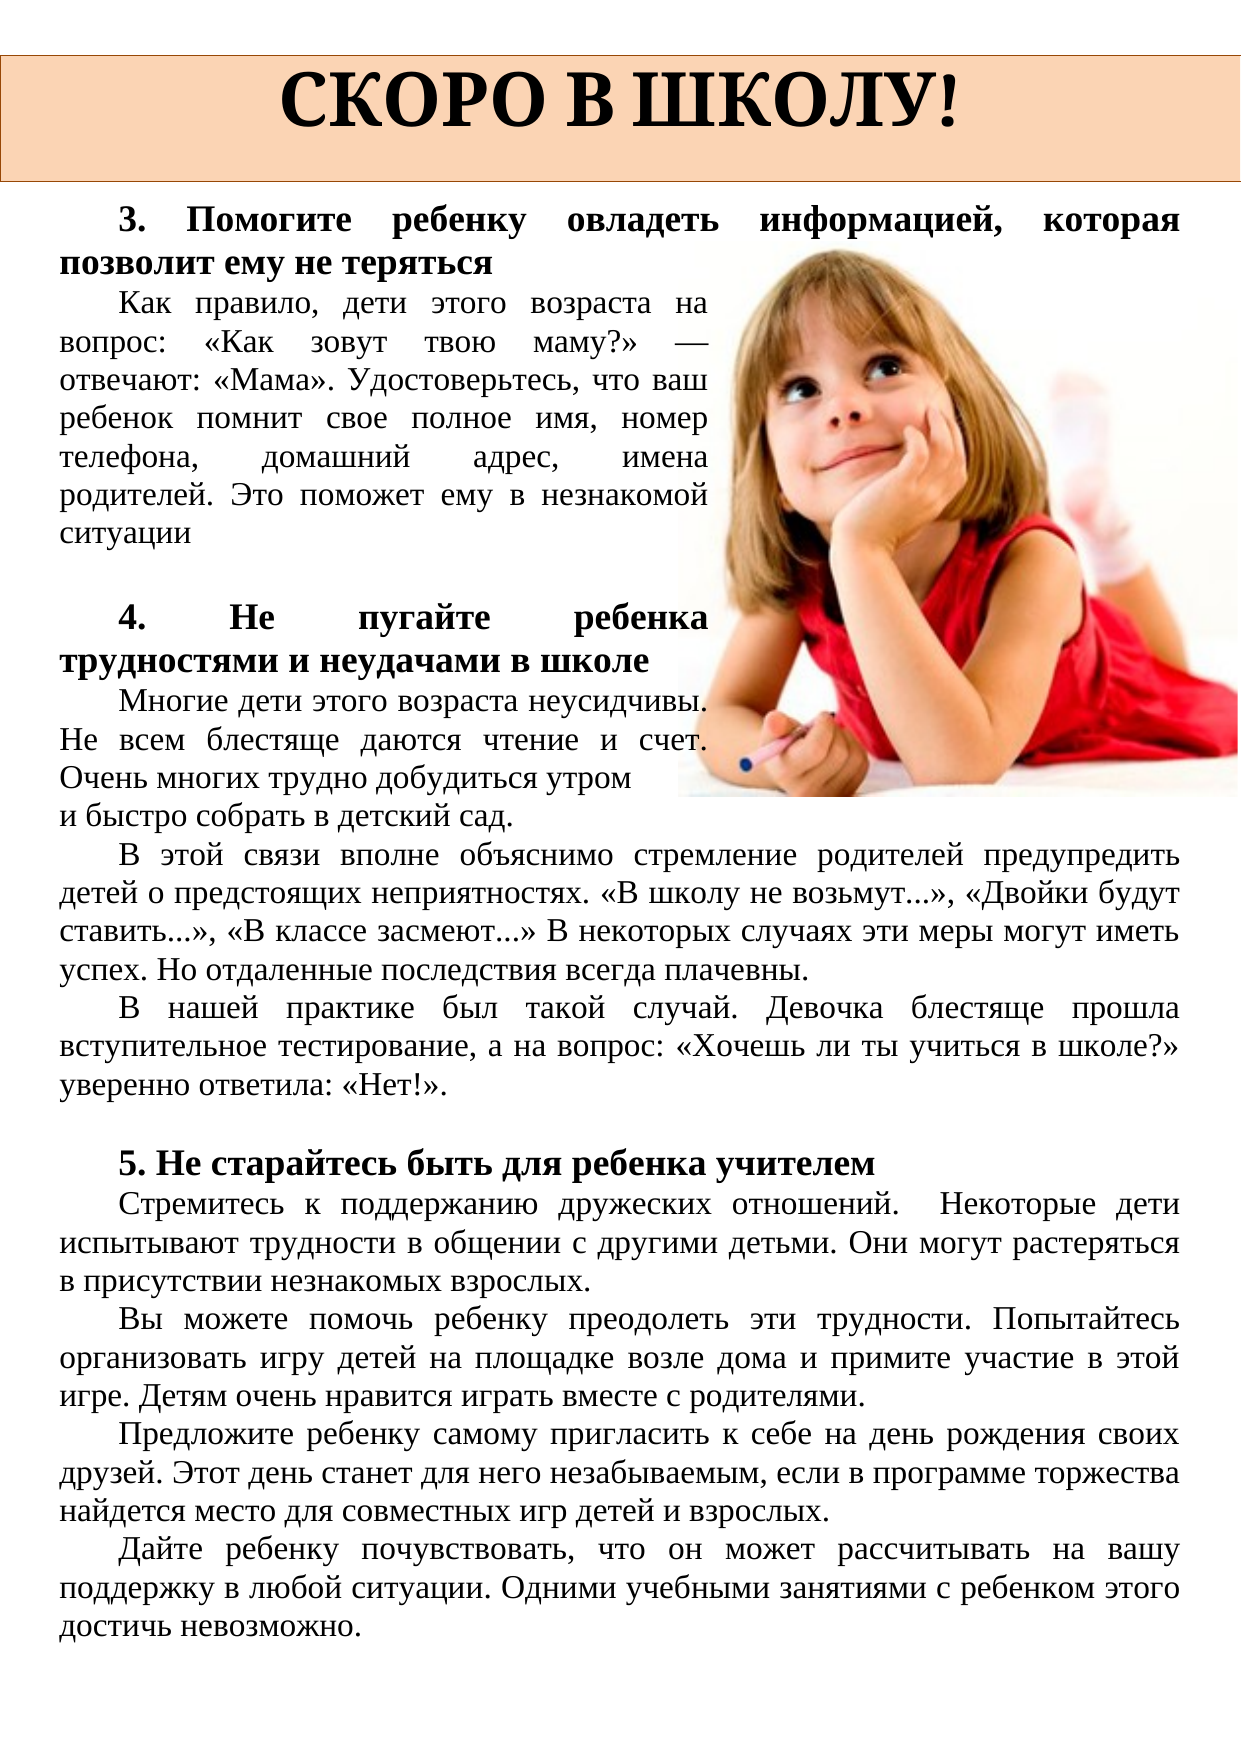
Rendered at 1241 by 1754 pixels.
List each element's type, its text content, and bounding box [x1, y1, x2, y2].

text Стремитесь к поддержанию дружеских отношений. Некоторые дети испытывают трудности в общении с другими детьми. Они могут растеряться в присутствии незнакомых взрослых. [59, 1184, 1181, 1299]
text Как правило, дети этого возраста на вопрос: «Как зовут твою маму?» — отвечают: «Мама». Удостоверьтесь, что ваш ребенок помнит свое полное имя, номер телефона, домашний адрес, имена родителей. Это поможет ему в незнакомой ситуации [59, 283, 709, 551]
text В этой связи вполне объяснимо стремление родителей предупредить детей о предстоящих неприятностях. «В школу не возьмут...», «Двойки будут ставить...», «В классе засмеют...» В некоторых случаях эти меры могут иметь успех. Но отдаленные последствия всегда плачевны. [59, 834, 1181, 987]
text Многие дети этого возраста неусидчивы. Не всем блестяще даются чтение и счет. Очень многих трудно добудиться утром [59, 681, 709, 796]
text Вы можете помочь ребенку преодолеть эти трудности. Попытайтесь организовать игру детей на площадке возле дома и примите участие в этой игре. Детям очень нравится играть вместе с родителями. [59, 1299, 1181, 1414]
text В нашей практике был такой случай. Девочка блестяще прошла вступительное тестирование, а на вопрос: «Хочешь ли ты учиться в школе?» уверенно ответила: «Нет!». [59, 987, 1181, 1102]
text Предложите ребенку самому пригласить к себе на день рождения своих друзей. Этот день станет для него незабываемым, если в программе торжества найдется место для совместных игр детей и взрослых. [59, 1414, 1181, 1529]
text Дайте ребенку почувствовать, что он может рассчитывать на вашу поддержку в любой ситуации. Одними учебными занятиями с ребенком этого достичь невозможно. [59, 1529, 1181, 1644]
text и быстро собрать в детский сад. [59, 796, 709, 834]
text 5. Не старайтесь быть для ребенка учителем [59, 1141, 1181, 1184]
text СКОРО В ШКОЛУ! [59, 59, 1181, 145]
picture [678, 241, 1238, 797]
text 3. Помогите ребенку овладеть информацией, которая позволит ему не теряться [59, 197, 1181, 283]
text 4. Не пугайте ребенка трудностями и неудачами в школе [59, 594, 709, 681]
